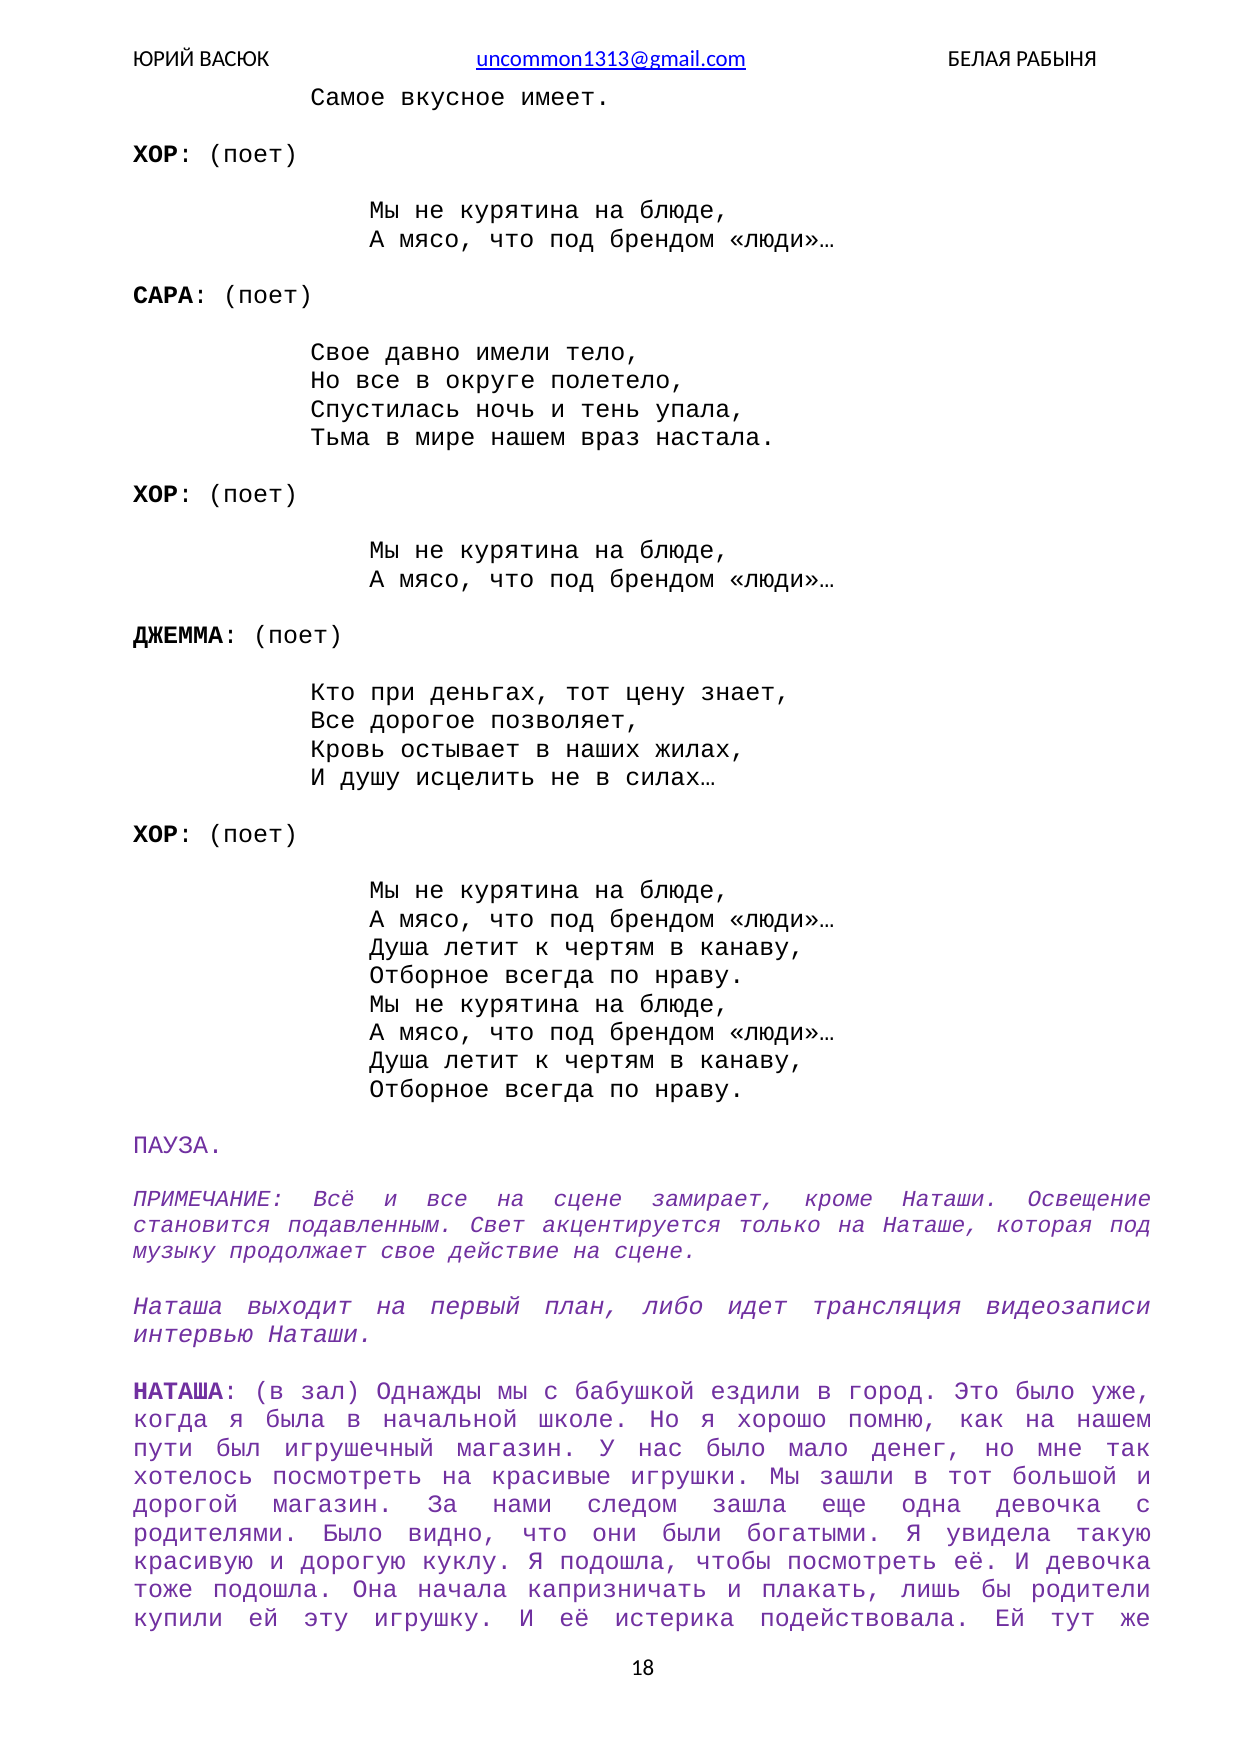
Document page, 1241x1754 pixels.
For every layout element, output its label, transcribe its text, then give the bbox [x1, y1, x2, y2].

text ХОР: (поет) [133, 481, 1152, 510]
text Кто при деньгах, тот цену знает, [310, 680, 1152, 708]
text Все дорогое позволяет, [310, 708, 1152, 736]
text ПРИМЕЧАНИЕ: Всё и все на сцене замирает, кроме Наташи. Освещение становится подавленным. Свет акцентируется только на Наташе, которая под музыку продолжает свое действие на сцене. [133, 1187, 1152, 1265]
text Душа летит к чертям в канаву, [369, 1048, 1152, 1076]
text Спустилась ночь и тень упала, [310, 396, 1152, 425]
text ХОР: (поет) [133, 141, 1152, 170]
text Душа летит к чертям в канаву, [369, 935, 1152, 963]
text ДЖЕММА: (поет) [133, 623, 1152, 651]
text Мы не курятина на блюде, [369, 991, 1152, 1020]
text Кровь остывает в наших жилах, [310, 736, 1152, 765]
text Но все в округе полетело, [310, 368, 1152, 396]
text САРА: (поет) [133, 283, 1152, 311]
text А мясо, что под брендом «люди»… [369, 1020, 1152, 1048]
text Отборное всегда по нраву. [369, 963, 1152, 991]
text А мясо, что под брендом «люди»… [369, 566, 1152, 595]
text Отборное всегда по нраву. [369, 1076, 1152, 1105]
text Тьма в мире нашем враз настала. [310, 425, 1152, 453]
text ХОР: (поет) [133, 821, 1152, 850]
text И душу исцелить не в силах… [310, 765, 1152, 793]
text ПАУЗА. [133, 1133, 1152, 1161]
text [133, 1378, 1152, 1633]
text Мы не курятина на блюде, [369, 878, 1152, 906]
text А мясо, что под брендом «люди»… [369, 226, 1152, 255]
text А мясо, что под брендом «люди»… [369, 906, 1152, 935]
text Свое давно имели тело, [310, 340, 1152, 368]
text Мы не курятина на блюде, [369, 198, 1152, 226]
text Мы не курятина на блюде, [369, 538, 1152, 566]
text Самое вкусное имеет. [310, 85, 1152, 113]
text Наташа выходит на первый план, либо идет трансляция видеозаписи интервью Наташи. [133, 1293, 1152, 1350]
